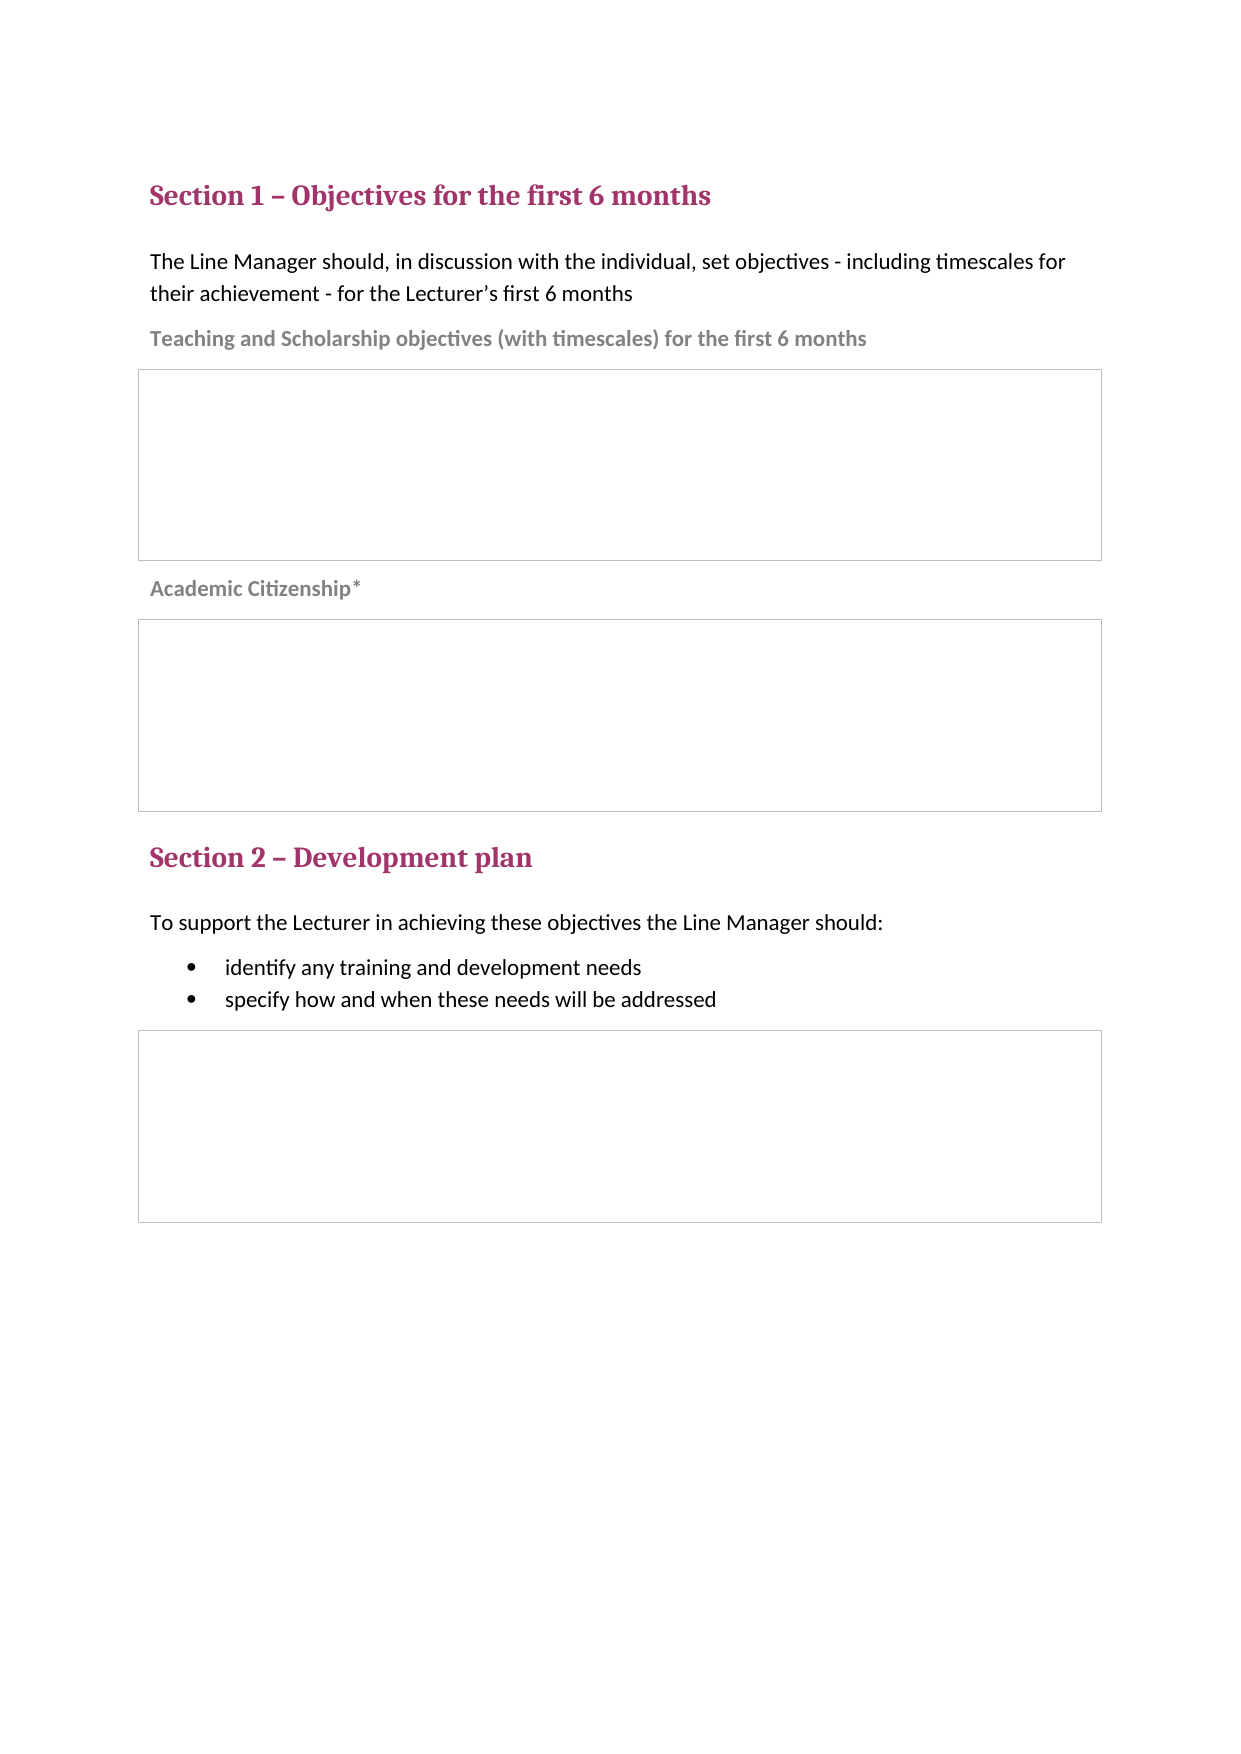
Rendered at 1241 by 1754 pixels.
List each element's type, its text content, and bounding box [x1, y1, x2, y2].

table_header [139, 370, 1101, 560]
subtitle Academic Citizenship* [150, 574, 1090, 602]
subtitle Section 1 – Objectives for the first 6 months [150, 179, 1090, 213]
list identify any training and development needs [187, 953, 1090, 981]
table_header [139, 620, 1101, 811]
text To support the Lecturer in achieving these objectives the Line Manager should: [150, 908, 1090, 937]
subtitle Section 2 – Development plan [150, 841, 1090, 874]
table_header [139, 1031, 1101, 1222]
subtitle Teaching and Scholarship objectives (with timescales) for the first 6 months [150, 324, 1090, 352]
text The Line Manager should, in discussion with the individual, set objectives - including timescales for their achievement - for the Lecturer’s first 6 months [150, 247, 1090, 307]
list specify how and when these needs will be addressed [187, 985, 1090, 1013]
